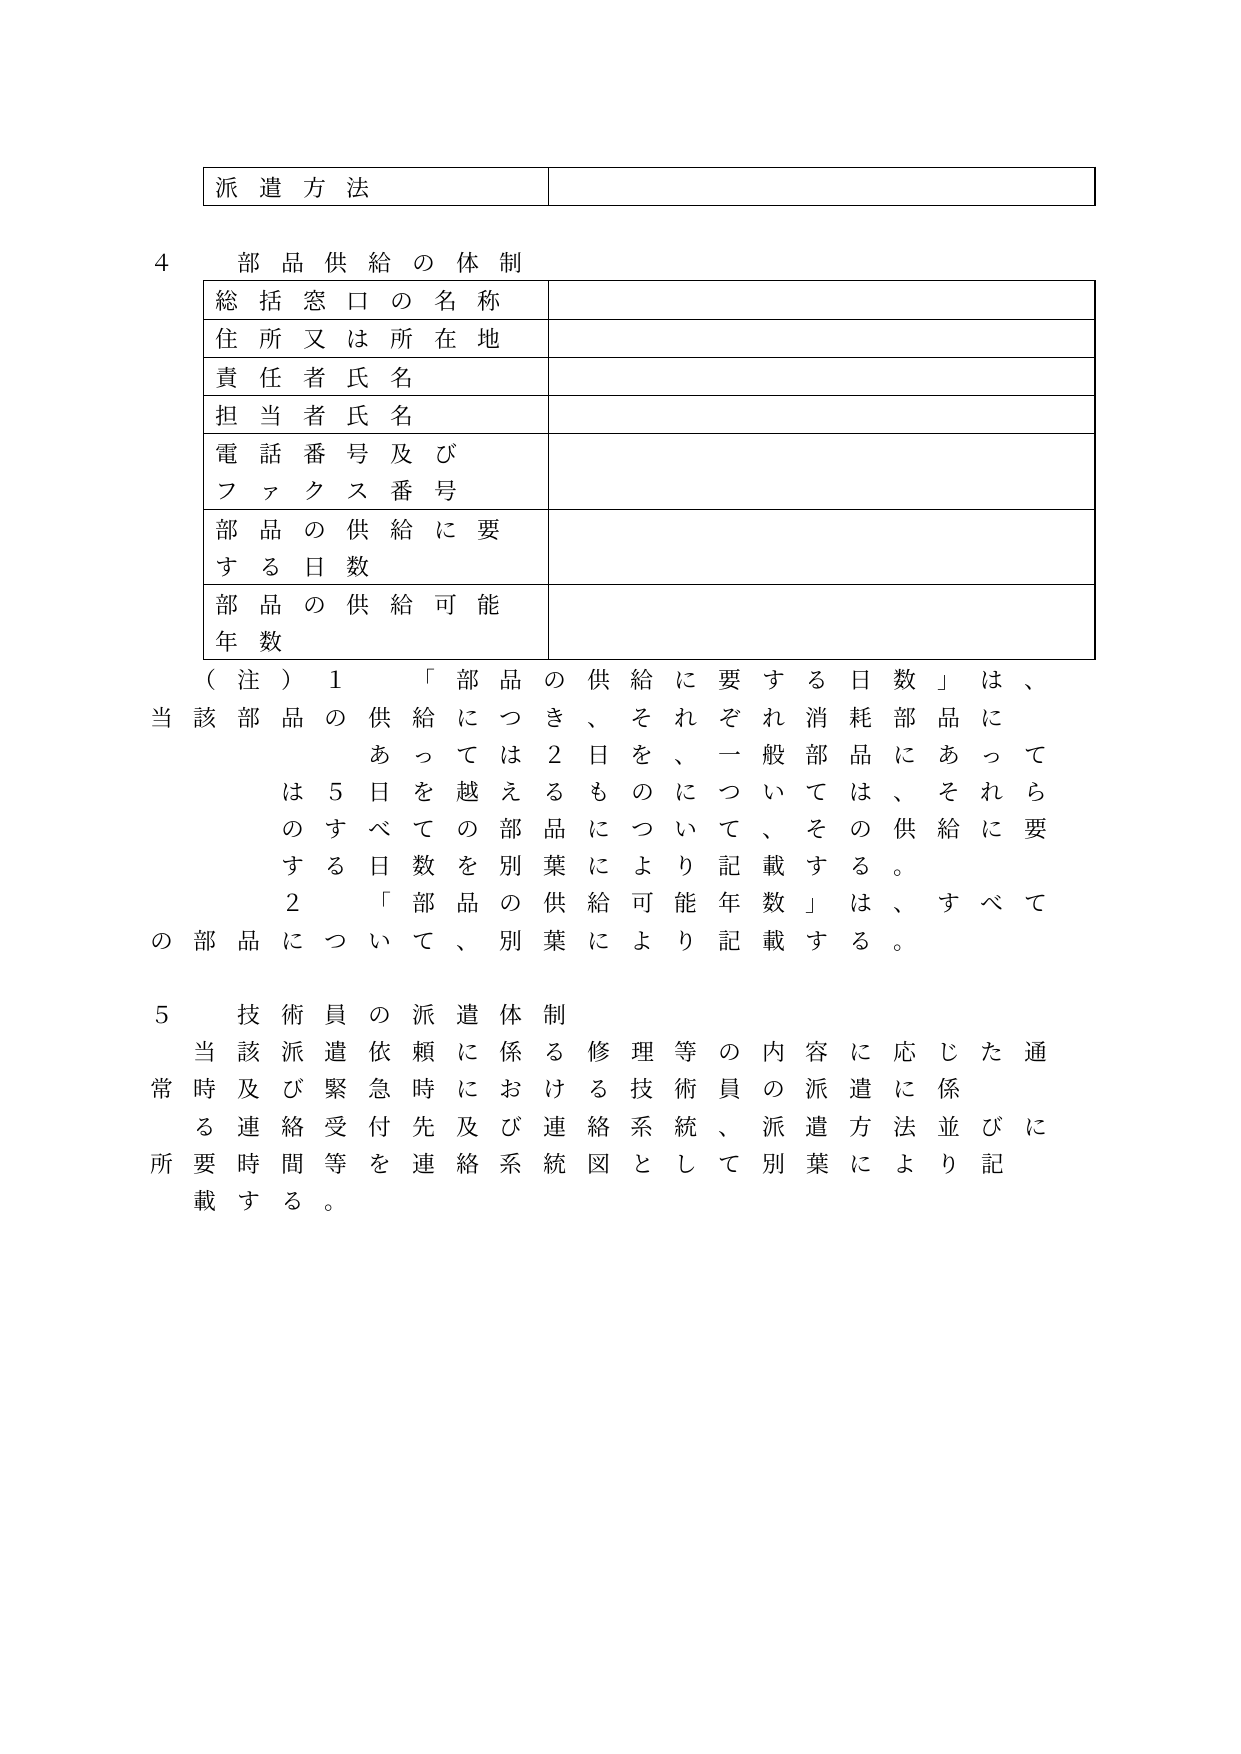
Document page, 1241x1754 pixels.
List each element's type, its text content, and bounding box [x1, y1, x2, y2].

text あっては２日を、一般部品にあっては５日を越えるものについては、それらのすべての部品について、その供給に要する日数を別葉により記載する。 [150, 735, 1090, 883]
table_cell [549, 396, 1094, 433]
table_header 総括窓口の名称 [204, 281, 548, 318]
table_cell 派遣方法 [204, 168, 548, 205]
text ２ 「部品の供給可能年数」は、すべての部品について、別葉により記載する。 [150, 883, 1090, 958]
table_cell [549, 320, 1094, 357]
table_header [549, 281, 1094, 318]
table_cell 電話番号及びファクス番号 [204, 434, 548, 508]
text 載する。 [150, 1181, 1090, 1218]
table_cell [549, 358, 1094, 395]
table_cell [549, 510, 1094, 584]
table_cell 部品の供給に要する日数 [204, 510, 548, 584]
text 当該派遣依頼に係る修理等の内容に応じた通常時及び緊急時における技術員の派遣に係 [150, 1032, 1090, 1107]
table_cell [549, 434, 1094, 508]
table_cell 部品の供給可能年数 [204, 585, 548, 659]
table_cell [549, 585, 1094, 659]
table_cell 住所又は所在地 [204, 320, 548, 357]
text （注）１ 「部品の供給に要する日数」は、当該部品の供給につき、それぞれ消耗部品に [150, 660, 1090, 735]
table_cell [549, 168, 1094, 205]
text る連絡受付先及び連絡系統、派遣方法並びに所要時間等を連絡系統図として別葉により記 [150, 1107, 1090, 1181]
text ５ 技術員の派遣体制 [150, 995, 1090, 1032]
table_cell 担当者氏名 [204, 396, 548, 433]
table_cell 責任者氏名 [204, 358, 548, 395]
text ４ 部品供給の体制 [150, 243, 1090, 280]
